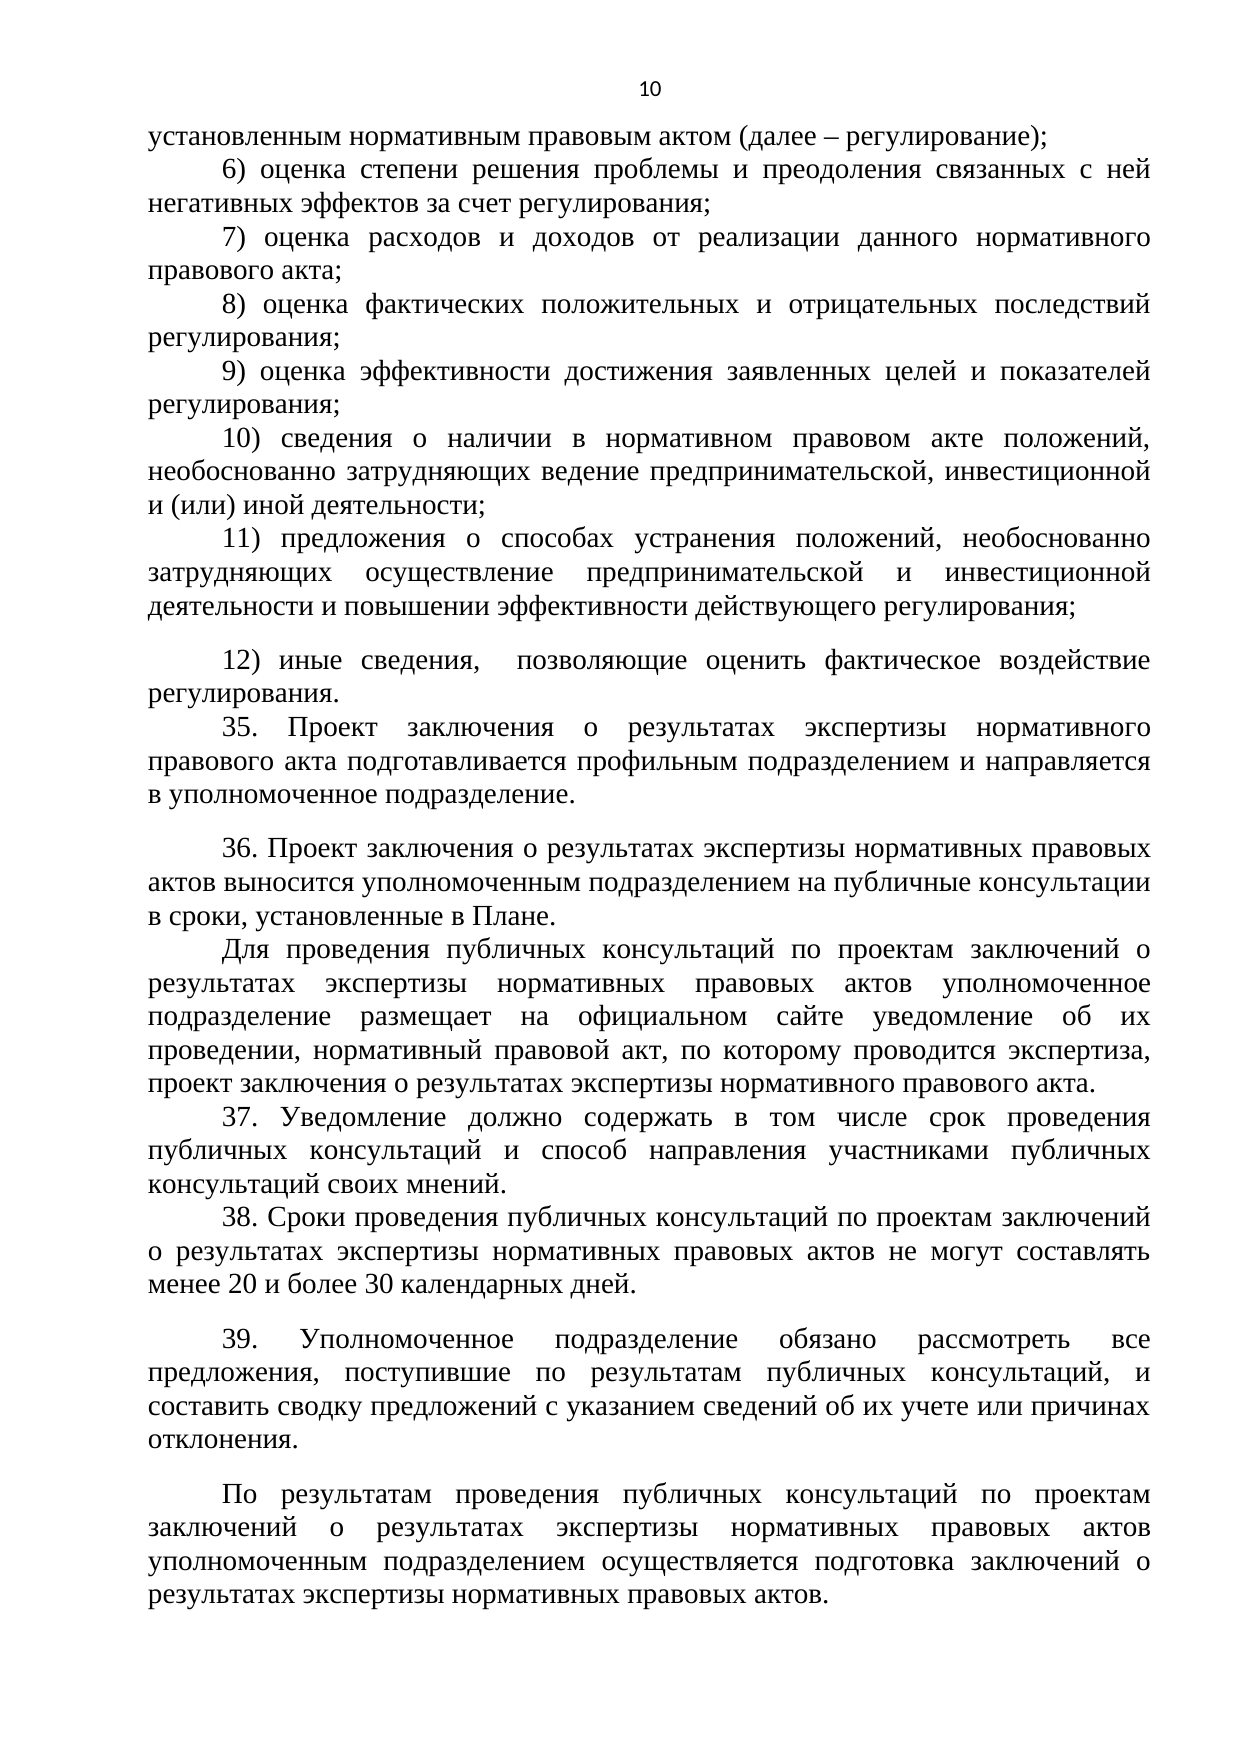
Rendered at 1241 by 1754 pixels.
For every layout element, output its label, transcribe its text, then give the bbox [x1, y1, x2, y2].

text По результатам проведения публичных консультаций по проектам заключений о результатах экспертизы нормативных правовых актов уполномоченным подразделением осуществляется подготовка заключений о результатах экспертизы нормативных правовых актов. [148, 1476, 1152, 1610]
text 12) иные сведения, позволяющие оценить фактическое воздействие регулирования. [148, 642, 1152, 709]
text 6) оценка степени решения проблемы и преодоления связанных с ней негативных эффектов за счет регулирования; [148, 152, 1152, 219]
text 7) оценка расходов и доходов от реализации данного нормативного правового акта; [148, 219, 1152, 286]
text 10) сведения о наличии в нормативном правовом акте положений, необоснованно затрудняющих ведение предпринимательской, инвестиционной и (или) иной деятельности; [148, 420, 1152, 521]
text Для проведения публичных консультаций по проектам заключений о результатах экспертизы нормативных правовых актов уполномоченное подразделение размещает на официальном сайте уведомление об их проведении, нормативный правовой акт, по которому проводится экспертиза, проект заключения о результатах экспертизы нормативного правового акта. [148, 931, 1152, 1099]
text 37. Уведомление должно содержать в том числе срок проведения публичных консультаций и способ направления участниками публичных консультаций своих мнений. [148, 1099, 1152, 1199]
text 36. Проект заключения о результатах экспертизы нормативных правовых актов выносится уполномоченным подразделением на публичные консультации в сроки, установленные в Плане. [148, 831, 1152, 931]
text 39. Уполномоченное подразделение обязано рассмотреть все предложения, поступившие по результатам публичных консультаций, и составить сводку предложений с указанием сведений об их учете или причинах отклонения. [148, 1321, 1152, 1455]
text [148, 118, 1152, 152]
text 8) оценка фактических положительных и отрицательных последствий регулирования; [148, 286, 1152, 353]
text 35. Проект заключения о результатах экспертизы нормативного правового акта подготавливается профильным подразделением и направляется в уполномоченное подразделение. [148, 709, 1152, 810]
text 11) предложения о способах устранения положений, необоснованно затрудняющих осуществление предпринимательской и инвестиционной деятельности и повышении эффективности действующего регулирования; [148, 521, 1152, 621]
text 38. Сроки проведения публичных консультаций по проектам заключений о результатах экспертизы нормативных правовых актов не могут составлять менее 20 и более 30 календарных дней. [148, 1199, 1152, 1300]
text 9) оценка эффективности достижения заявленных целей и показателей регулирования; [148, 353, 1152, 420]
